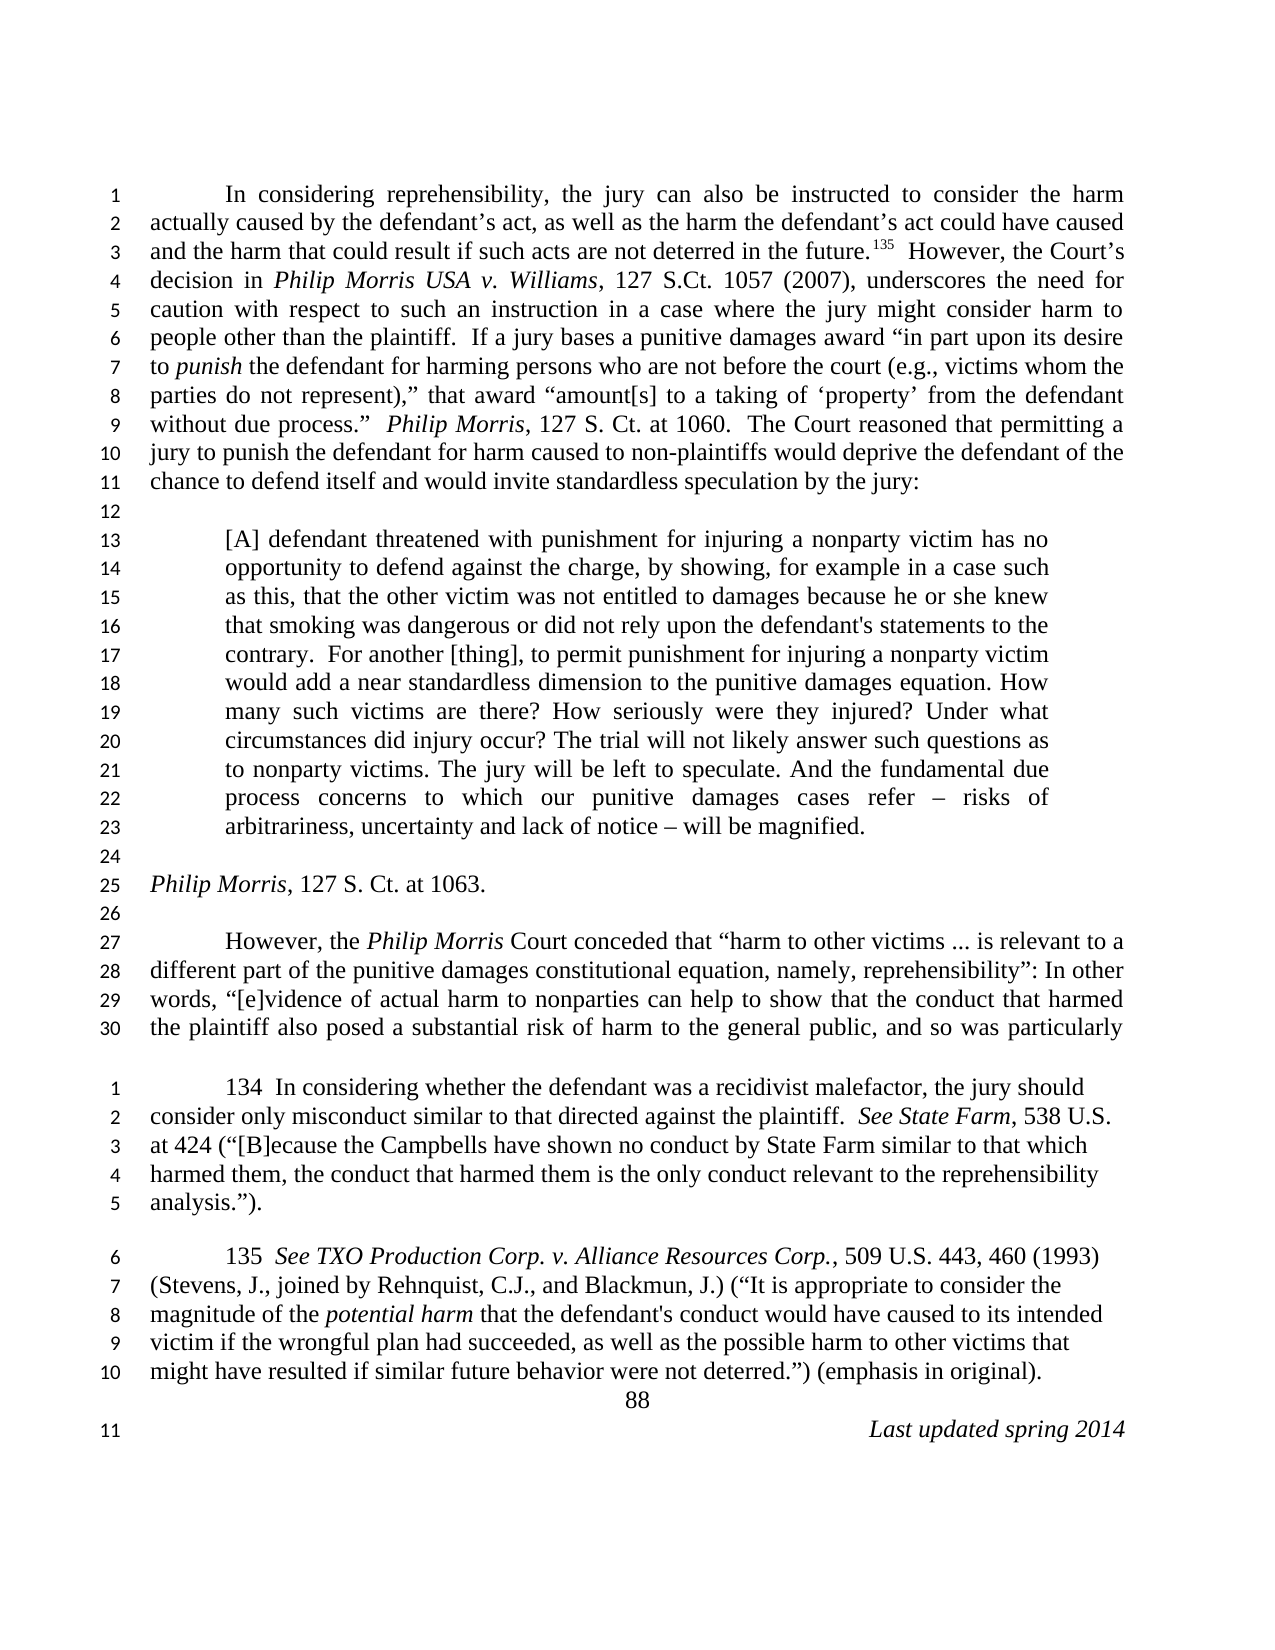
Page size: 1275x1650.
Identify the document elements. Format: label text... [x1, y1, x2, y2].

text Philip Morris, 127 S. Ct. at 1063. [150, 869, 1125, 897]
text However, the Philip Morris Court conceded that “harm to other victims ... is relevant to a different part of the punitive damages constitutional equation, namely, reprehensibility”: In other words, “[e]vidence of actual harm to nonparties can help to show that the conduct that harmed the plaintiff also posed a substantial risk of harm to the general public, and so was particularly reprehensible – although counsel may argue in a particular case that conduct resulting in no harm to others nonetheless posed a grave risk to the public, or the converse.” Id. at 1064. But the Court stressed that “a jury may not go further than this and use a punitive damages verdict to punish a defendant directly on account of harms it is alleged to have visited on nonparties.” Id. States must ensure “that juries are not asking the wrong question, i.e., seeking, not simply to determine reprehensibility, but also to punish for harm caused strangers.” Id. “[W]here the risk of that misunderstanding is a significant one – because, for instance, of the sort of evidence that was introduced at trial or the kinds of argument the plaintiff made to the jury – a court, upon request, must protect against that risk.” Id. at 1065. [150, 926, 1125, 1041]
text [A] defendant threatened with punishment for injuring a nonparty victim has no opportunity to defend against the charge, by showing, for example in a case such as this, that the other victim was not entitled to damages because he or she knew that smoking was dangerous or did not rely upon the defendant's statements to the contrary. For another [thing], to permit punishment for injuring a nonparty victim would add a near standardless dimension to the punitive damages equation. How many such victims are there? How seriously were they injured? Under what circumstances did injury occur? The trial will not likely answer such questions as to nonparty victims. The jury will be left to speculate. And the fundamental due process concerns to which our punitive damages cases refer – risks of arbitrariness, uncertainty and lack of notice – will be magnified. [225, 524, 1050, 840]
text In considering reprehensibility, the jury can also be instructed to consider the harm actually caused by the defendant’s act, as well as the harm the defendant’s act could have caused and the harm that could result if such acts are not deterred in the future. However, the Court’s decision in Philip Morris USA v. Williams, 127 S.Ct. 1057 (2007), underscores the need for caution with respect to such an instruction in a case where the jury might consider harm to people other than the plaintiff. If a jury bases a punitive damages award “in part upon its desire to punish the defendant for harming persons who are not before the court (e.g., victims whom the parties do not represent),” that award “amount[s] to a taking of ‘property’ from the defendant without due process.” Philip Morris, 127 S. Ct. at 1060. The Court reasoned that permitting a jury to punish the defendant for harm caused to non-plaintiffs would deprive the defendant of the chance to defend itself and would invite standardless speculation by the jury: [150, 179, 1125, 495]
